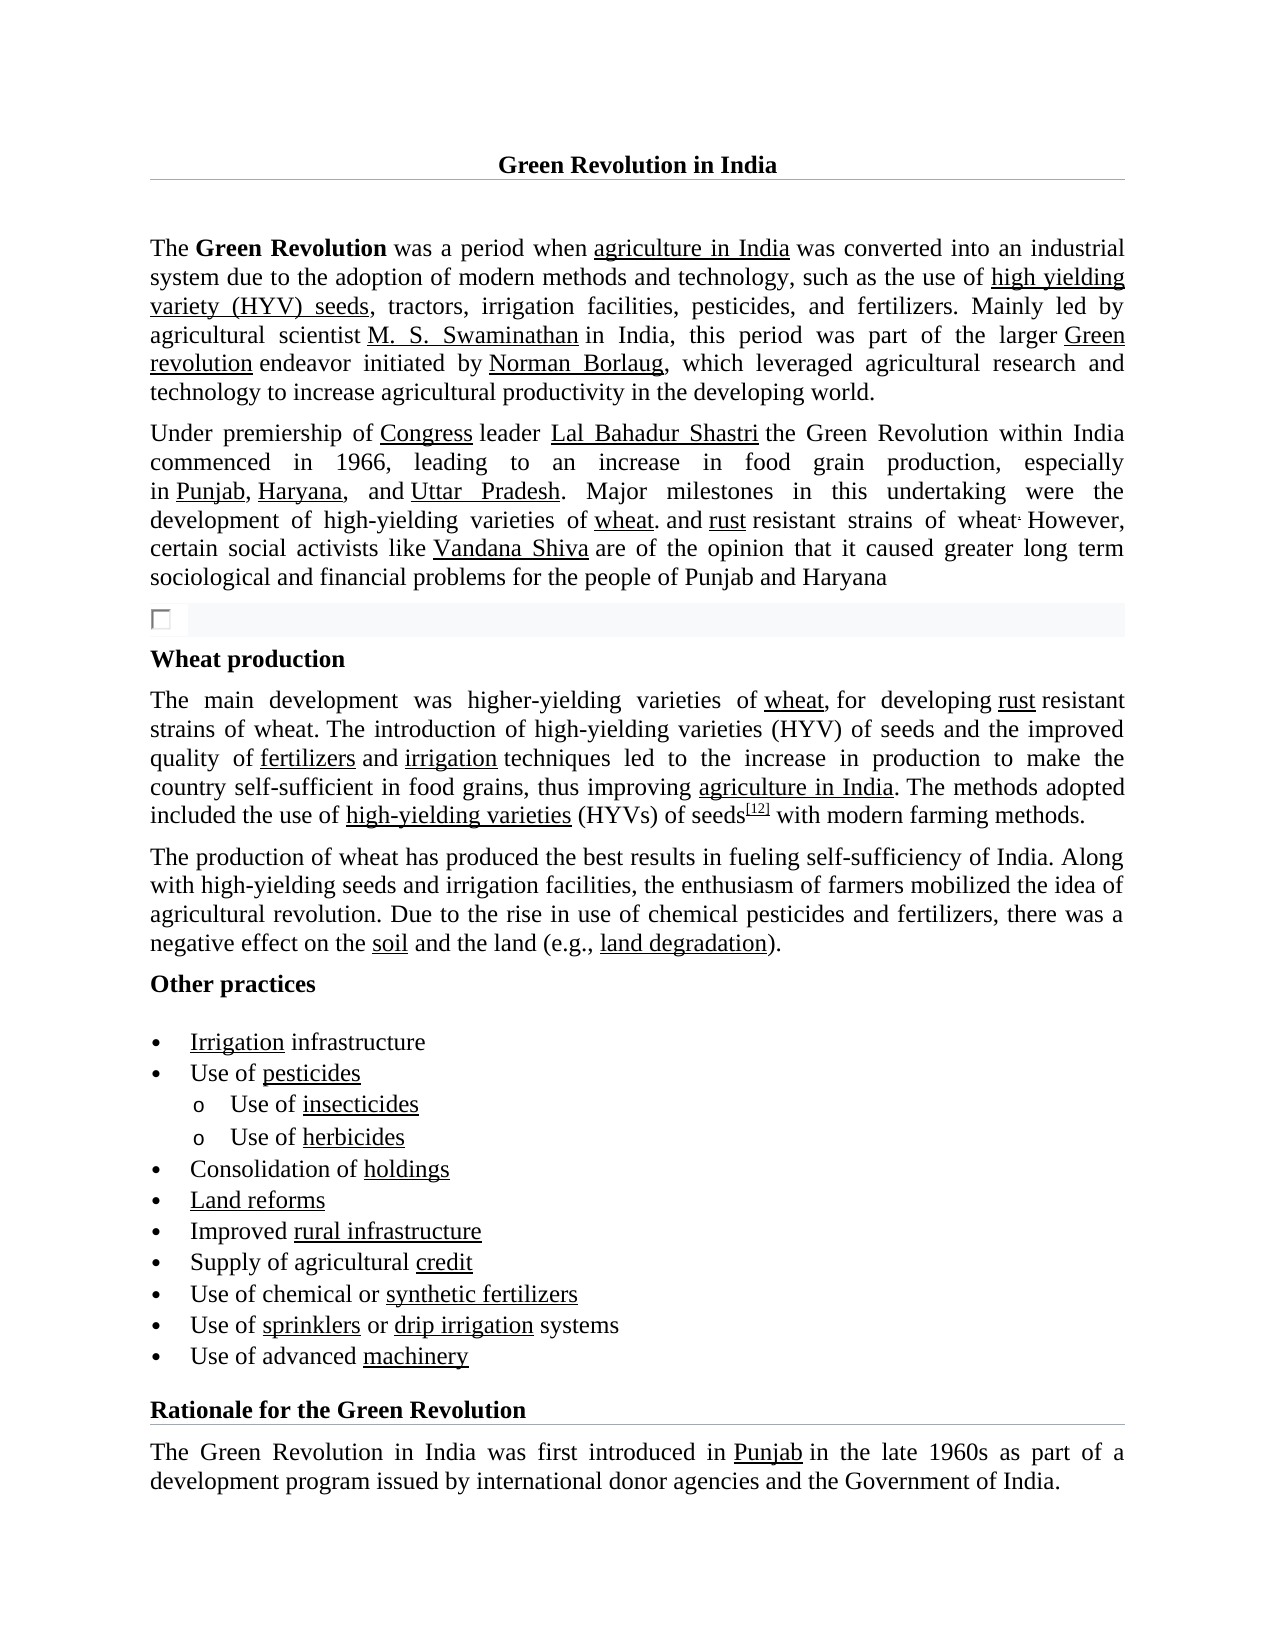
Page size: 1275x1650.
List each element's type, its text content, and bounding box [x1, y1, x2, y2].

text The Green Revolution was a period when agriculture in India was converted into an industrial system due to the adoption of modern methods and technology, such as the use of high yielding variety (HYV) seeds, tractors, irrigation facilities, pesticides, and fertilizers. Mainly led by agricultural scientist M. S. Swaminathan in India, this period was part of the larger Green revolution endeavor initiated by Norman Borlaug, which leveraged agricultural research and technology to increase agricultural productivity in the developing world. [150, 233, 1125, 406]
list Irrigation infrastructure [152, 1027, 1125, 1056]
text Other practices [150, 969, 1125, 998]
text The main development was higher-yielding varieties of wheat, for developing rust resistant strains of wheat. The introduction of high-yielding varieties (HYV) of seeds and the improved quality of fertilizers and irrigation techniques led to the increase in production to make the country self-sufficient in food grains, thus improving agriculture in India. The methods adopted included the use of high-yielding varieties (HYVs) of seeds[12] with modern farming methods. [150, 685, 1125, 829]
text Under premiership of Congress leader Lal Bahadur Shastri the Green Revolution within India commenced in 1966, leading to an increase in food grain production, especially in Punjab, Haryana, and Uttar Pradesh. Major milestones in this undertaking were the development of high-yielding varieties of wheat. and rust resistant strains of wheat. However, certain social activists like Vandana Shiva are of the opinion that it caused greater long term sociological and financial problems for the people of Punjab and Haryana [150, 418, 1125, 591]
list Supply of agricultural credit [152, 1247, 1125, 1276]
list Use of chemical or synthetic fertilizers [152, 1279, 1125, 1307]
text Green Revolution in India [150, 150, 1125, 179]
list Use of sprinklers or drip irrigation systems [152, 1310, 1125, 1339]
text Rationale for the Green Revolution [150, 1395, 1125, 1424]
list Use of insecticides [192, 1089, 1125, 1119]
list Land reforms [152, 1185, 1125, 1214]
text The production of wheat has produced the best results in fueling self-sufficiency of India. Along with high-yielding seeds and irrigation facilities, the enthusiasm of farmers mobilized the idea of agricultural revolution. Due to the rise in use of chemical pesticides and fertilizers, there was a negative effect on the soil and the land (e.g., land degradation). [150, 842, 1125, 957]
text Wheat production [150, 644, 1125, 673]
list Use of pesticides [152, 1058, 1125, 1087]
text The Green Revolution in India was first introduced in Punjab in the late 1960s as part of a development program issued by international donor agencies and the Government of India. [150, 1437, 1125, 1495]
list Consolidation of holdings [152, 1154, 1125, 1182]
list Use of advanced machinery [152, 1341, 1125, 1370]
list Use of herbicides [192, 1122, 1125, 1151]
list Improved rural infrastructure [152, 1216, 1125, 1245]
